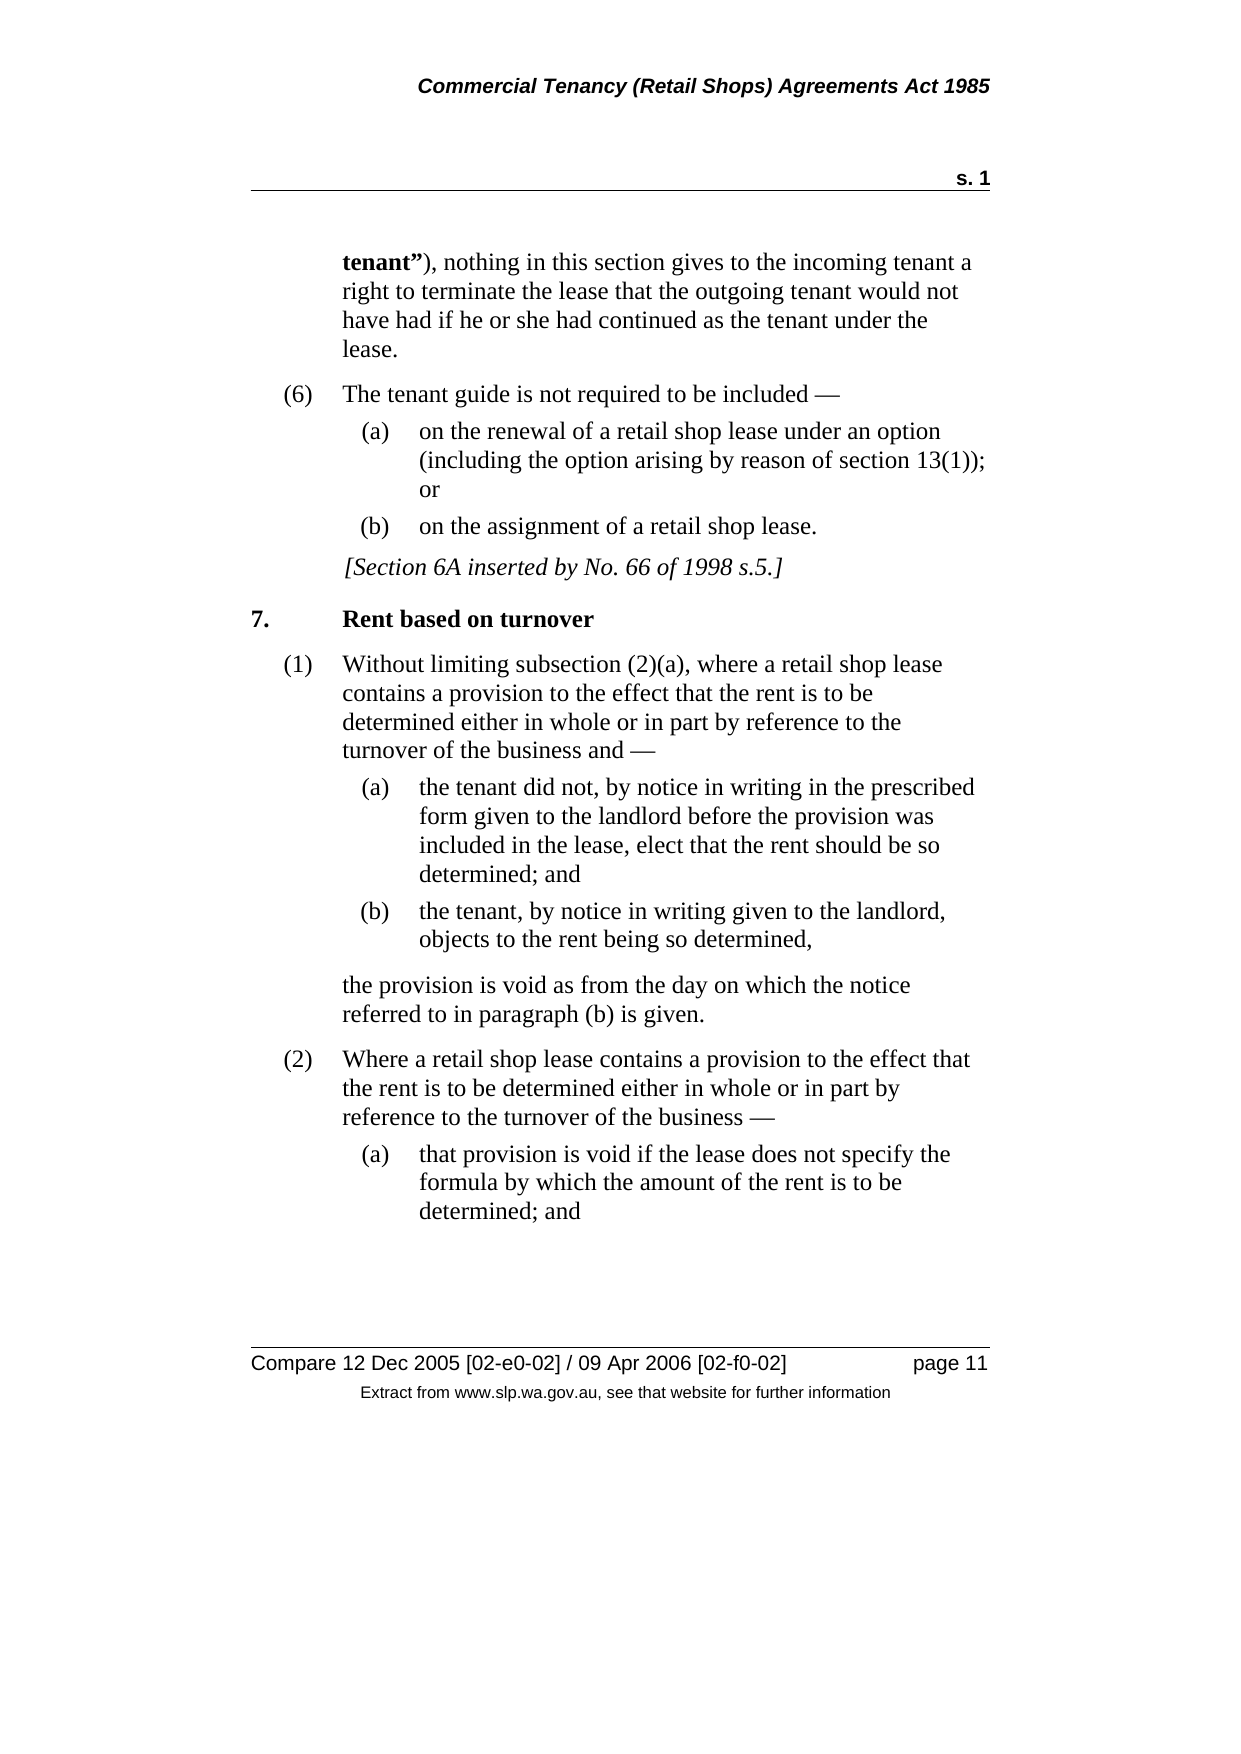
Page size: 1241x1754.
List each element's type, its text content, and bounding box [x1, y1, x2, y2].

text (a) the tenant did not, by notice in writing in the prescribed form given to the landlord before the provision was included in the lease, elect that the rent should be so determined; and [251, 772, 990, 887]
text (b) the tenant, by notice in writing given to the landlord, objects to the rent being so determined, [251, 896, 990, 953]
text (6) The tenant guide is not required to be included — [251, 379, 990, 408]
text (a) that provision is void if the lease does not specify the formula by which the amount of the rent is to be determined; and [251, 1139, 990, 1225]
text (b) on the assignment of a retail shop lease. [251, 511, 990, 539]
text (1) Without limiting subsection (2)(a), where a retail shop lease contains a provision to the effect that the rent is to be determined either in whole or in part by reference to the turnover of the business and — [251, 649, 990, 764]
text the provision is void as from the day on which the notice referred to in paragraph (b) is given. [251, 970, 990, 1027]
subtitle 7. Rent based on turnover [251, 604, 990, 632]
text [251, 247, 990, 362]
text (a) on the renewal of a retail shop lease under an option (including the option arising by reason of section 13(1)); or [251, 416, 990, 502]
text [Section 6A inserted by No. 66 of 1998 s.5.] [251, 552, 990, 581]
text (2) Where a retail shop lease contains a provision to the effect that the rent is to be determined either in whole or in part by reference to the turnover of the business — [251, 1044, 990, 1130]
